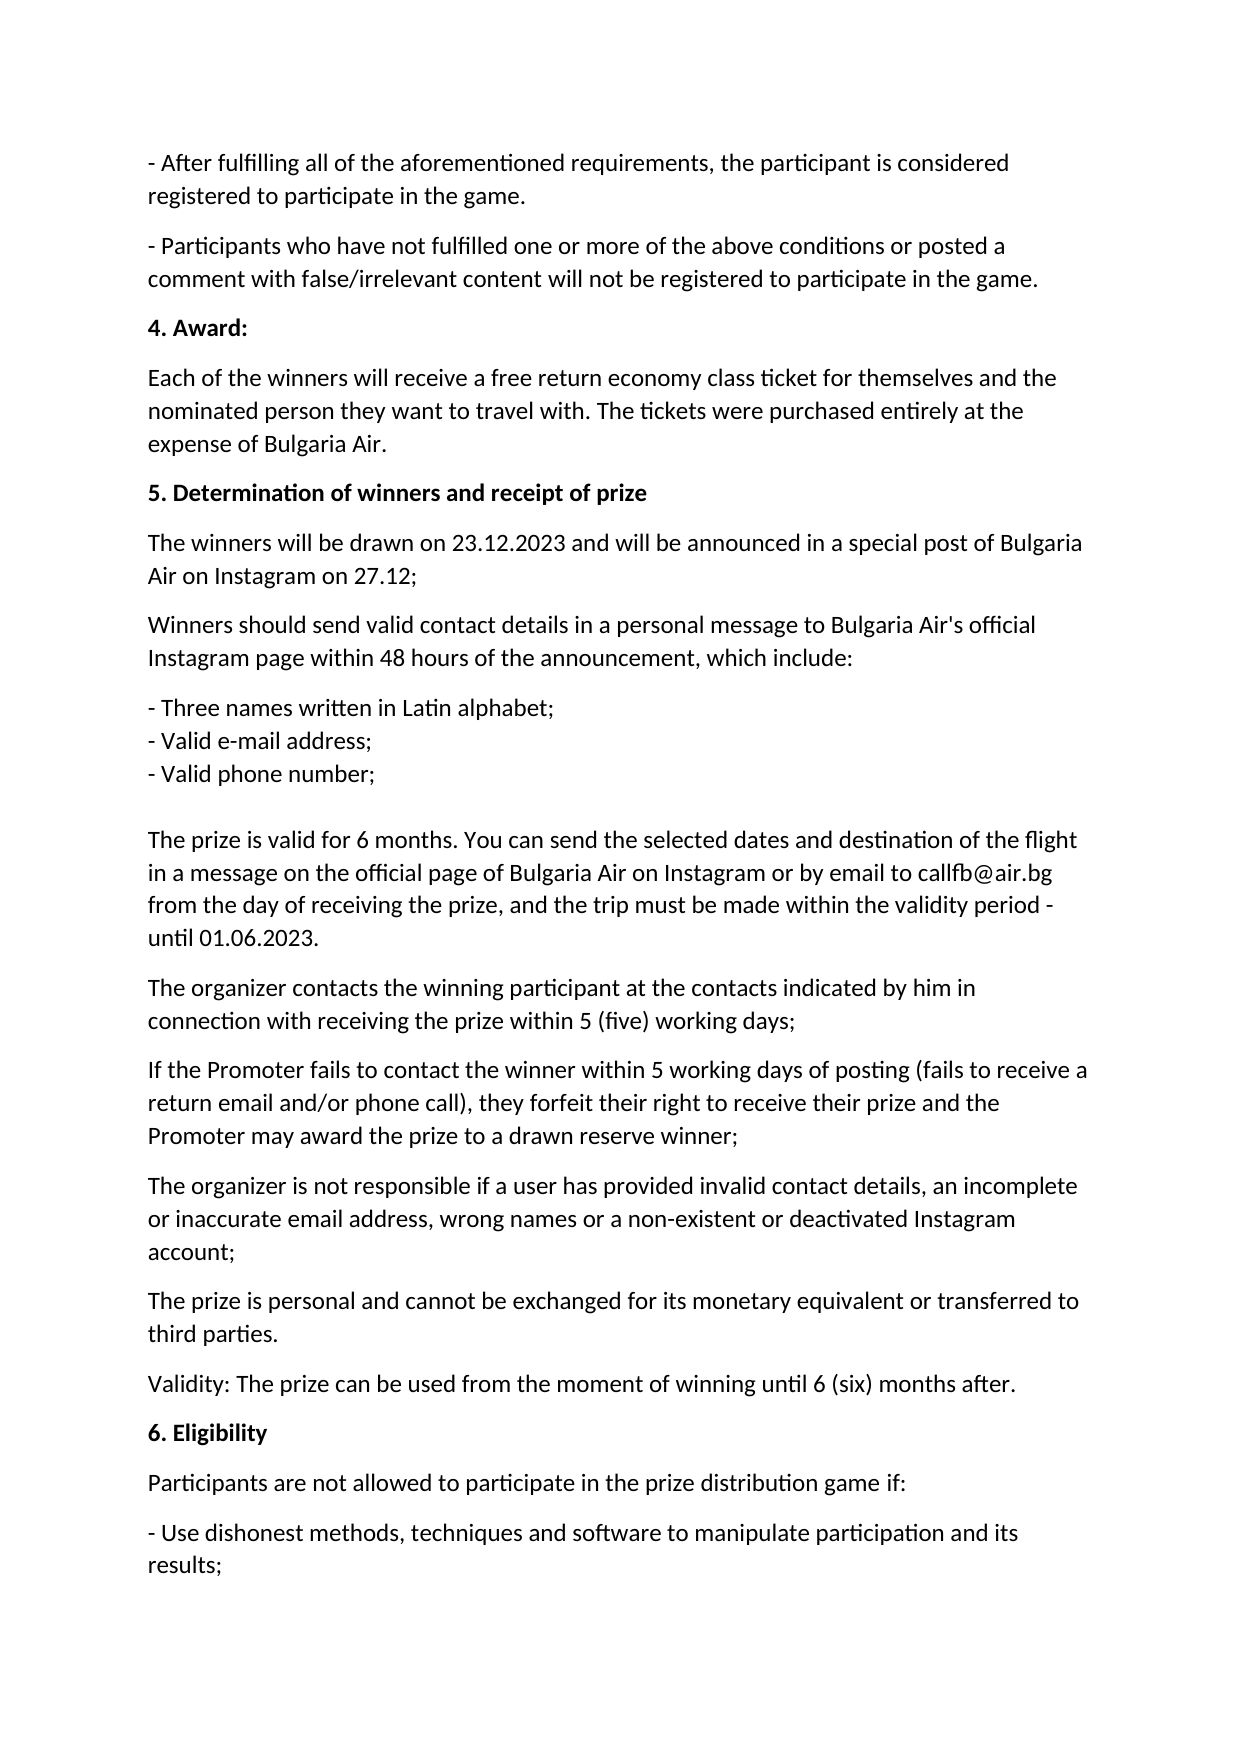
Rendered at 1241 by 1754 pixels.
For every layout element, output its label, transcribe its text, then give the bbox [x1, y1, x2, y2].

text - Valid e-mail address; [148, 725, 1093, 756]
text The winners will be drawn on 23.12.2023 and will be announced in a special post of Bulgaria Air on Instagram on 27.12; [148, 527, 1093, 591]
text Winners should send valid contact details in a personal message to Bulgaria Air's official Instagram page within 48 hours of the announcement, which include: [148, 610, 1093, 673]
text - After fulfilling all of the aforementioned requirements, the participant is considered registered to participate in the game. [148, 148, 1093, 211]
text 4. Award: [148, 313, 1093, 343]
text The organizer is not responsible if a user has provided invalid contact details, an incomplete or inaccurate email address, wrong names or a non-existent or deactivated Instagram account; [148, 1170, 1093, 1266]
text The organizer contacts the winning participant at the contacts indicated by him in connection with receiving the prize within 5 (five) working days; [148, 972, 1093, 1036]
text Participants are not allowed to participate in the prize distribution game if: [148, 1467, 1093, 1498]
text - Participants who have not fulfilled one or more of the above conditions or posted a comment with false/irrelevant content will not be registered to participate in the game. [148, 230, 1093, 293]
text - Valid phone number; [148, 758, 1093, 788]
text The prize is valid for 6 months. You can send the selected dates and destination of the flight in a message on the official page of Bulgaria Air on Instagram or by email to callfb@air.bg from the day of receiving the prize, and the trip must be made within the validity period - until 01.06.2023. [148, 824, 1093, 953]
text 6. Eligibility [148, 1418, 1093, 1448]
text - Three names written in Latin alphabet; [148, 692, 1093, 723]
text Validity: The prize can be used from the moment of winning until 6 (six) months after. [148, 1368, 1093, 1398]
text 5. Determination of winners and receipt of prize [148, 478, 1093, 508]
text Each of the winners will receive a free return economy class ticket for themselves and the nominated person they want to travel with. The tickets were purchased entirely at the expense of Bulgaria Air. [148, 362, 1093, 458]
text - Use dishonest methods, techniques and software to manipulate participation and its results; [148, 1517, 1093, 1580]
text The prize is personal and cannot be exchanged for its monetary equivalent or transferred to third parties. [148, 1286, 1093, 1349]
text If the Promoter fails to contact the winner within 5 working days of posting (fails to receive a return email and/or phone call), they forfeit their right to receive their prize and the Promoter may award the prize to a drawn reserve winner; [148, 1055, 1093, 1151]
